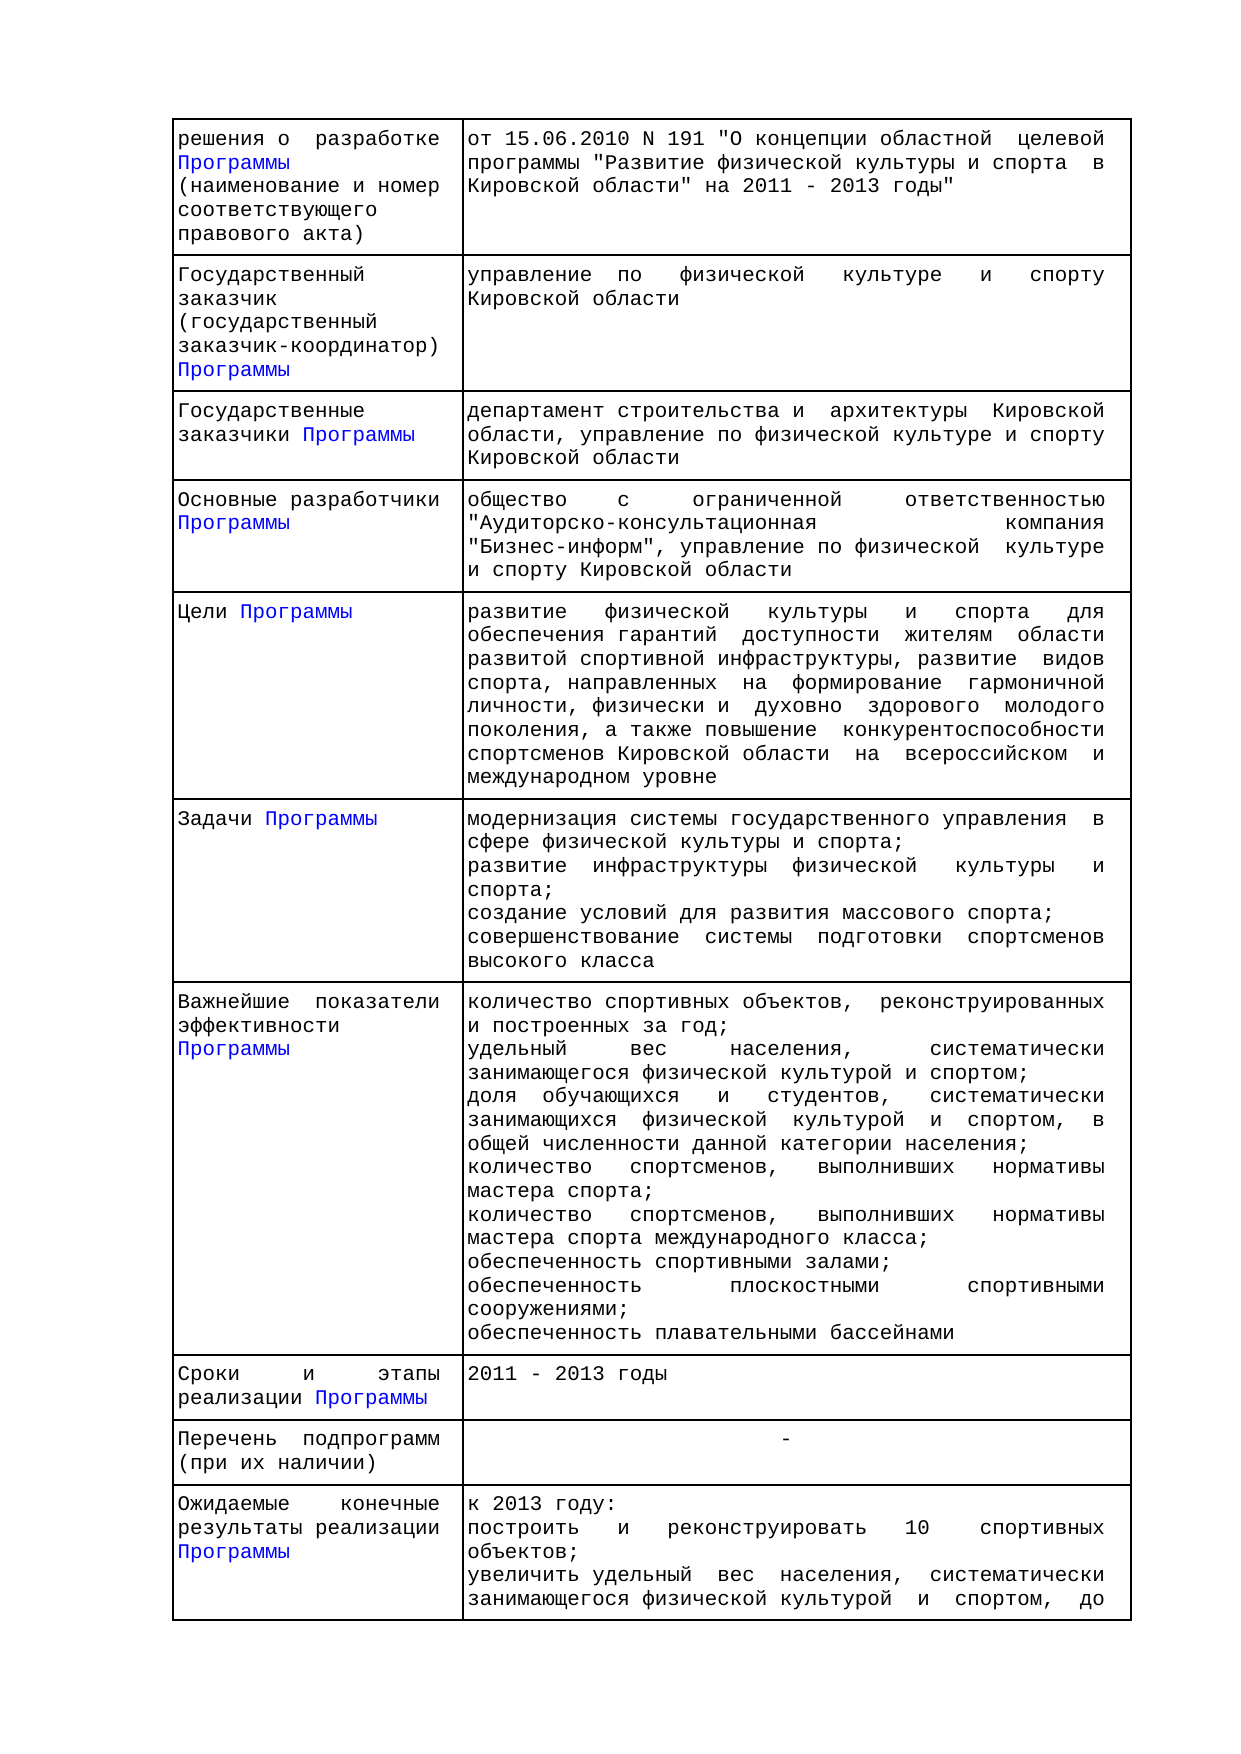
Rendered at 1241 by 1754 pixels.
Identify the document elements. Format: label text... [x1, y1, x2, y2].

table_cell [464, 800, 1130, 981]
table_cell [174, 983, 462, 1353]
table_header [464, 120, 1130, 254]
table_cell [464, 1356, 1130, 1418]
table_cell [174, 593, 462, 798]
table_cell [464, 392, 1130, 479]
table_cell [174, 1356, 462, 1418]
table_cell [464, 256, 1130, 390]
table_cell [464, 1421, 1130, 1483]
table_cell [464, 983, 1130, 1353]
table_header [174, 120, 462, 254]
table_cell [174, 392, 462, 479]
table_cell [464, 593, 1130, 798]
table_cell Государственный заказчик (государственный заказчик-координатор) Программы [174, 256, 462, 390]
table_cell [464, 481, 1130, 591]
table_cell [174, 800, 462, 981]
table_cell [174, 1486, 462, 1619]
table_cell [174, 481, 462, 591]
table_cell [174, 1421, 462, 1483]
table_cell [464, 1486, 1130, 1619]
